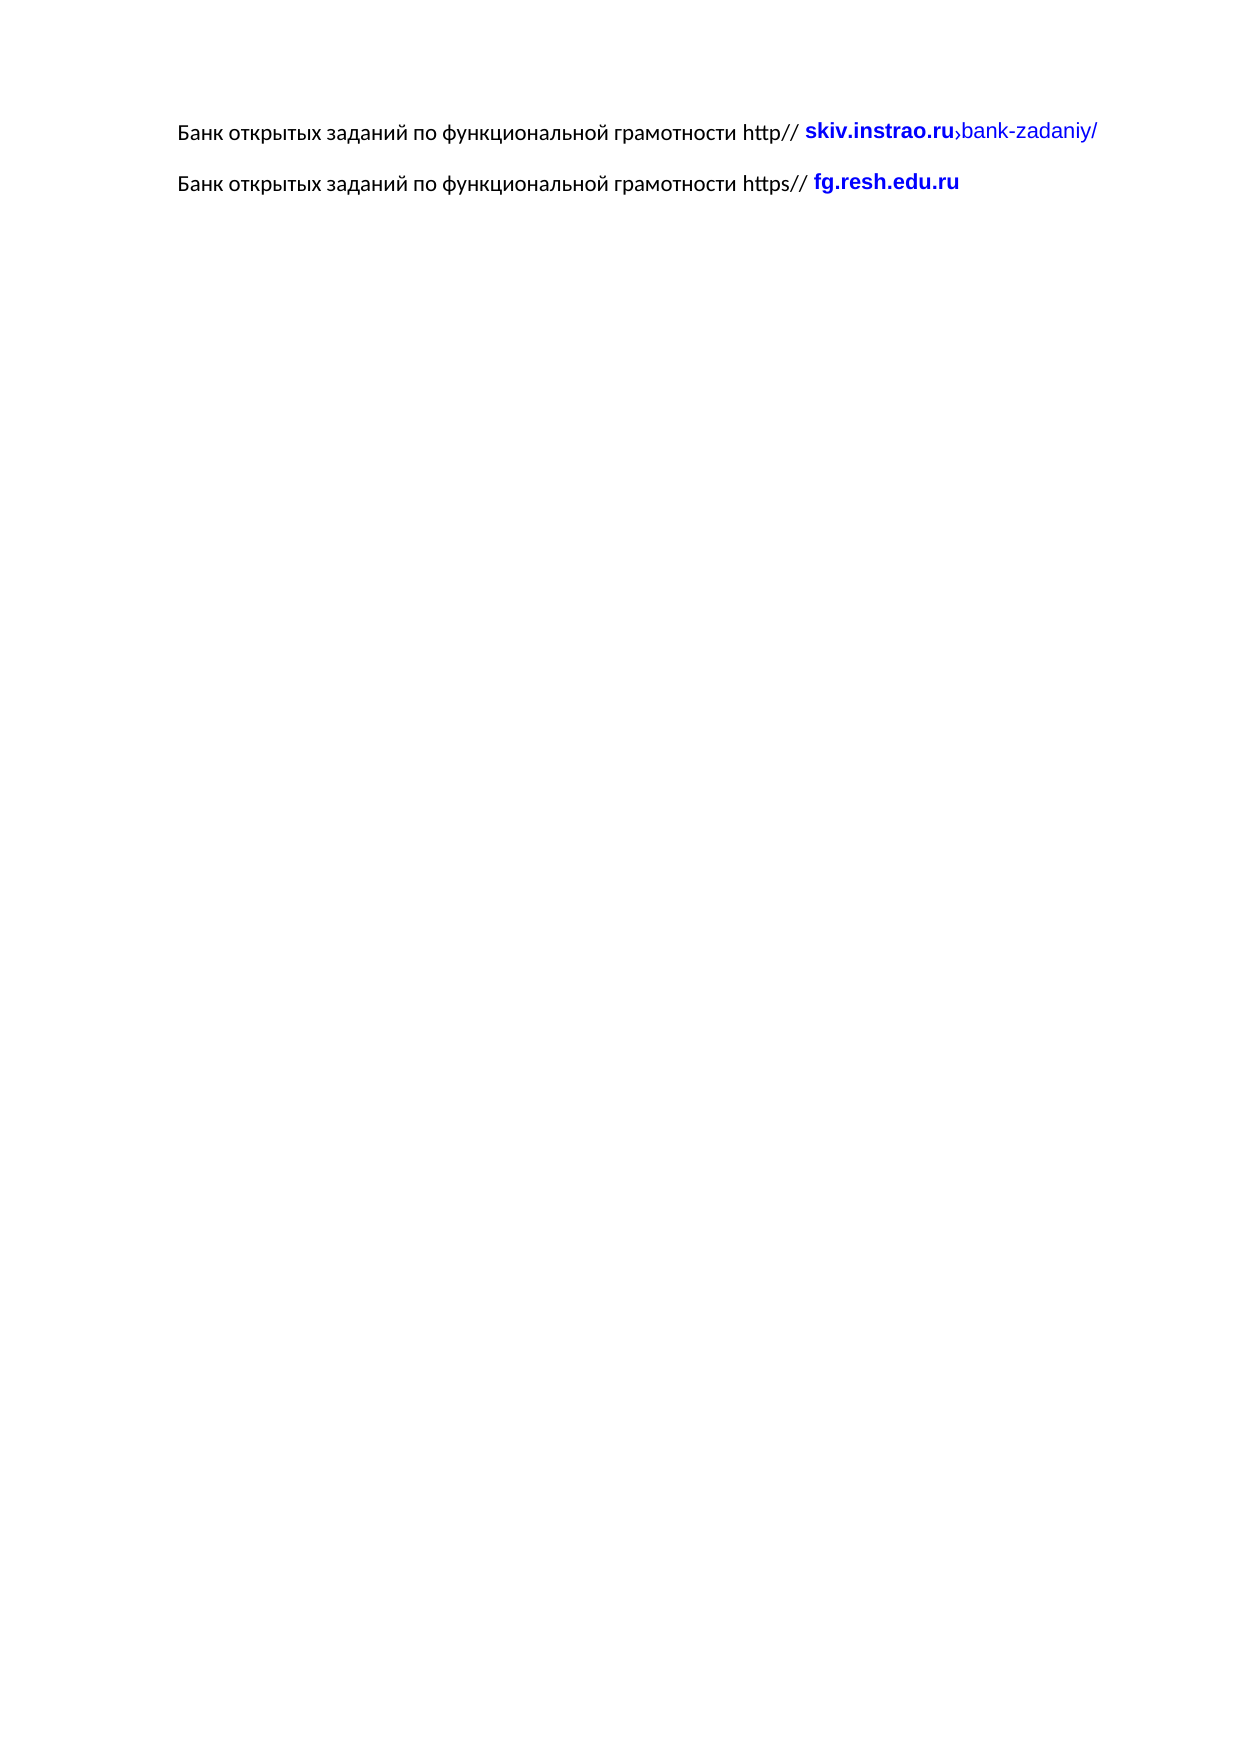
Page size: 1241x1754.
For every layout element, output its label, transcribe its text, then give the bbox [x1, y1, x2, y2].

text Банк открытых заданий по функциональной грамотности https// fg.resh.edu.ru [177, 169, 1152, 197]
text Банк открытых заданий по функциональной грамотности http// skiv.instrao.ru›bank-zadaniy/ [177, 118, 1152, 148]
